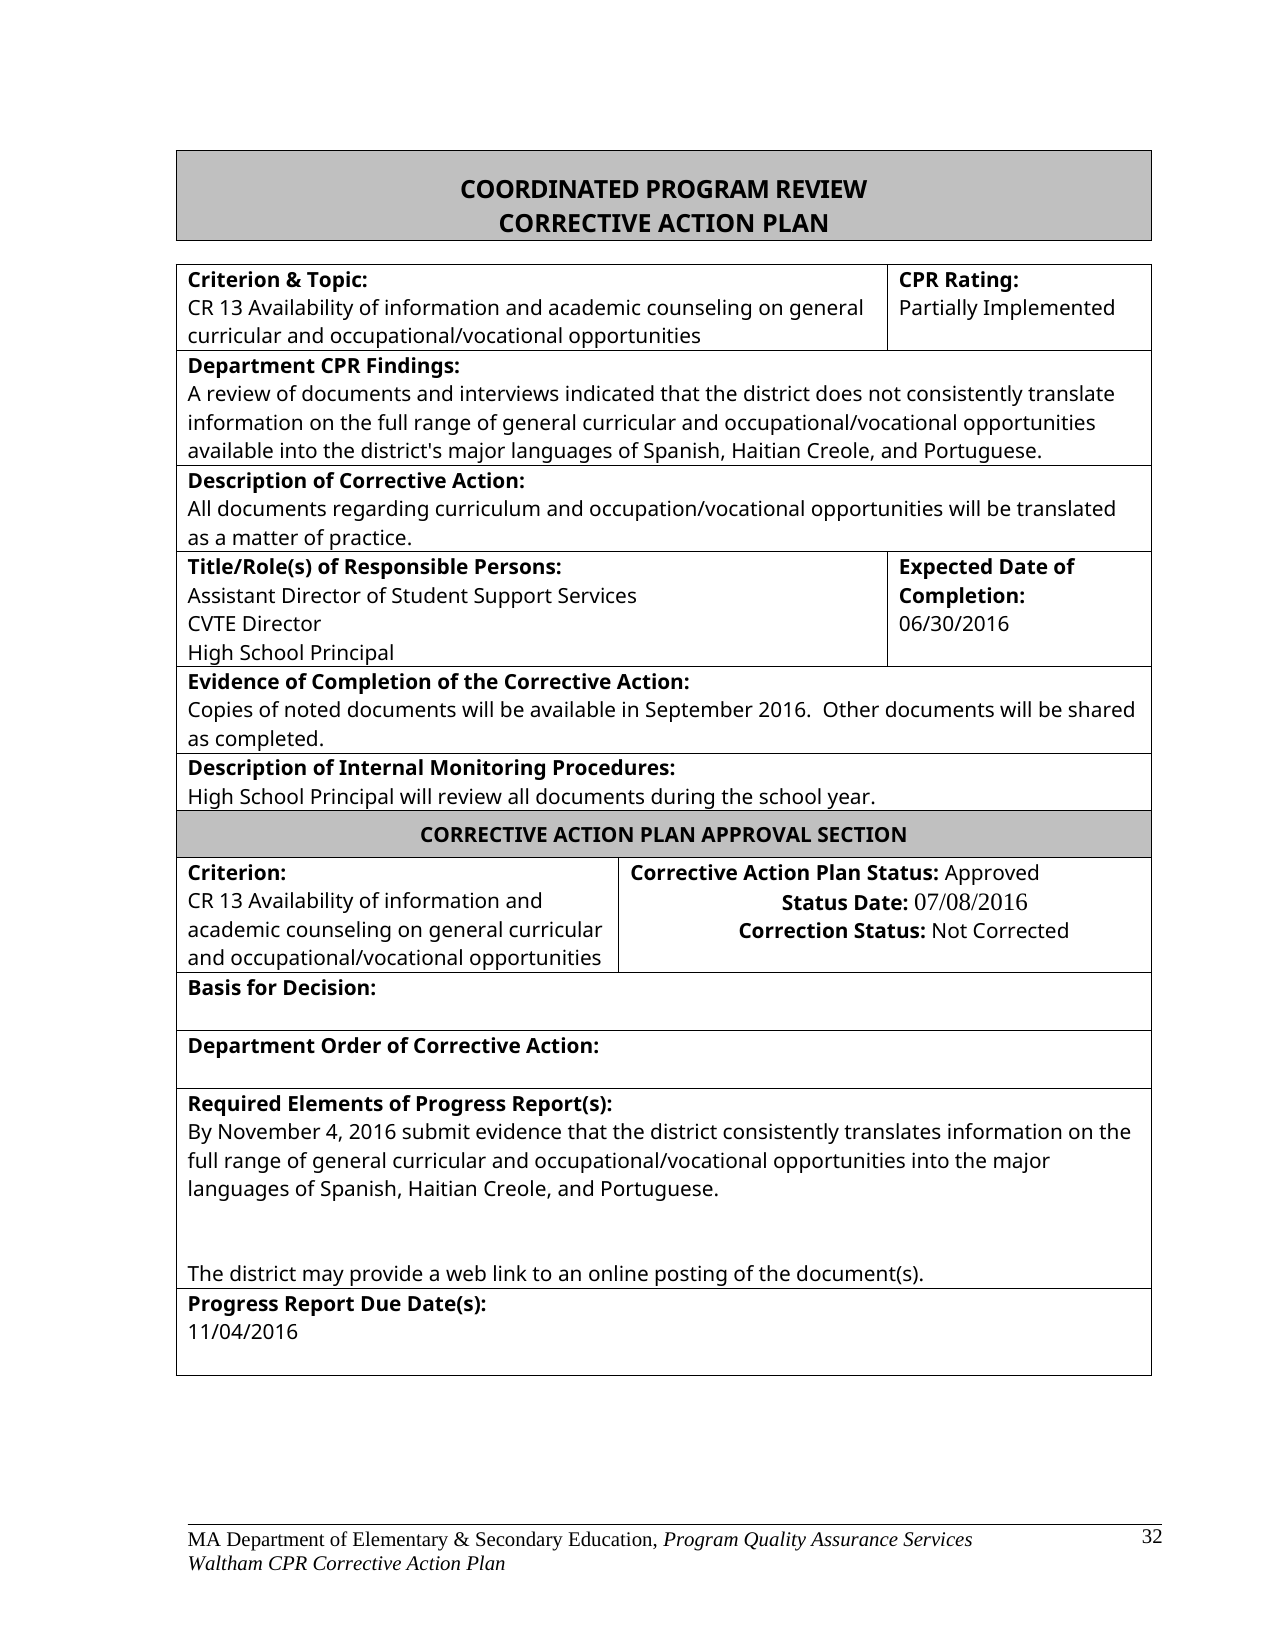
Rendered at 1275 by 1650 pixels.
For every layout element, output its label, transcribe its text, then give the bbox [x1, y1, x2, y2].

table_cell Description of Internal Monitoring Procedures: High School Principal will review all documents during the school year. [177, 754, 1151, 810]
table_cell Required Elements of Progress Report(s): By November 4, 2016 submit evidence that the district consistently translates information on the full range of general curricular and occupational/vocational opportunities into the major languages of Spanish, Haitian Creole, and Portuguese. The district may provide a web link to an online posting of the document(s). [177, 1089, 1151, 1288]
table_header COORDINATED PROGRAM REVIEW CORRECTIVE ACTION PLAN [177, 151, 1151, 240]
table_cell CORRECTIVE ACTION PLAN APPROVAL SECTION [177, 811, 1151, 857]
table_cell Evidence of Completion of the Corrective Action: Copies of noted documents will be available in September 2016. Other documents will be shared as completed. [177, 667, 1151, 752]
table_cell Expected Date of Completion: 06/30/2016 [888, 552, 1151, 666]
table_cell Criterion: CR 13 Availability of information and academic counseling on general curricular and occupational/vocational opportunities [177, 858, 618, 972]
table_cell Department CPR Findings: A review of documents and interviews indicated that the district does not consistently translate information on the full range of general curricular and occupational/vocational opportunities available into the district's major languages of Spanish, Haitian Creole, and Portuguese. [177, 351, 1151, 465]
table_cell Title/Role(s) of Responsible Persons: Assistant Director of Student Support Services CVTE Director High School Principal [177, 552, 887, 666]
table_cell Department Order of Corrective Action: [177, 1031, 1151, 1088]
table_cell Basis for Decision: [177, 973, 1151, 1030]
table_cell Progress Report Due Date(s): 11/04/2016 [177, 1289, 1151, 1374]
table_header CPR Rating: Partially Implemented [888, 265, 1151, 350]
table_cell Corrective Action Plan Status: Approved Status Date: 07/08/2016 Correction Status: Not Corrected [619, 858, 1151, 972]
table_header Criterion & Topic: CR 13 Availability of information and academic counseling on general curricular and occupational/vocational opportunities [177, 265, 887, 350]
table_cell Description of Corrective Action: All documents regarding curriculum and occupation/vocational opportunities will be translated as a matter of practice. [177, 466, 1151, 551]
